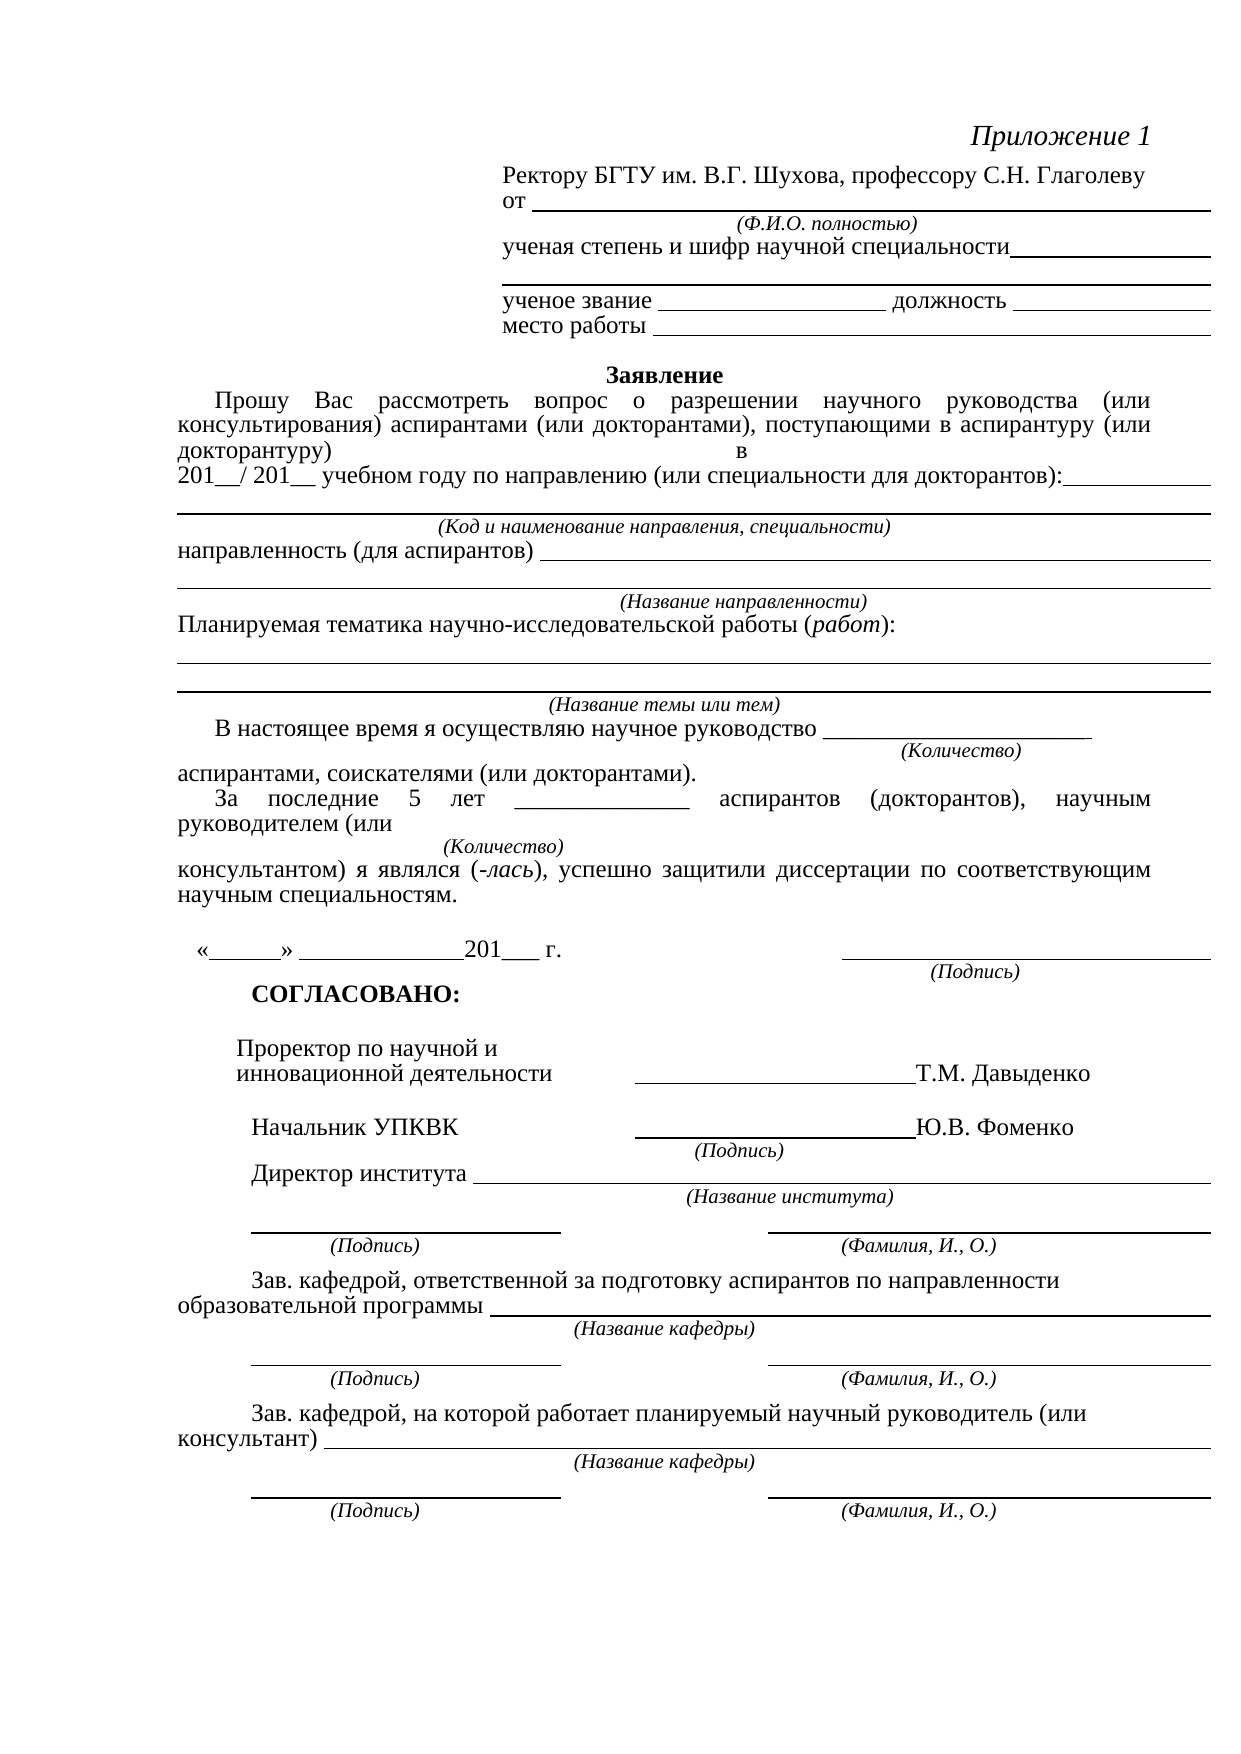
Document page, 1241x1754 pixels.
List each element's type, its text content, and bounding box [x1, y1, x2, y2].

text Ректору БГТУ им. В.Г. Шухова, профессору С.Н. Глаголеву [502, 164, 1152, 189]
text место работы [502, 313, 1152, 338]
text консультантом) я являлся (-лась), успешно защитили диссертации по соответствующим научным специальностям. [177, 858, 1152, 908]
text (Количество) [177, 741, 1152, 762]
text (Код и наименование направления, специальности) [177, 517, 1152, 538]
text Приложение 1 [177, 118, 1152, 152]
text ученая степень и шифр научной специальности [502, 234, 1152, 259]
text от [502, 189, 1152, 214]
text Директор института [177, 1161, 1152, 1186]
text В настоящее время я осуществляю научное руководство _____________________ [177, 716, 1152, 741]
text Проректор по научной и инновационной деятельности Т.М. Давыденко [236, 1037, 1152, 1087]
text За последние 5 лет ______________ аспирантов (докторантов), научным руководителем (или [177, 787, 1152, 837]
text (Название института) [428, 1186, 1152, 1207]
text аспирантами, соискателями (или докторантами). [177, 762, 1152, 787]
text Планируемая тематика научно-исследовательской работы (работ): [177, 613, 1152, 638]
text СОГЛАСОВАНО: [177, 983, 1152, 1008]
text (Подпись) [930, 962, 1152, 983]
text « » 201___ г. [177, 937, 1152, 962]
text направленность (для аспирантов) [177, 538, 1152, 563]
text Заявление [177, 363, 1152, 388]
text (Название направленности) [546, 592, 1152, 613]
text (Подпись) (Фамилия, И., О.) [325, 1368, 1152, 1389]
text (Количество) [177, 837, 1152, 858]
text (Название темы или тем) [177, 695, 1152, 716]
text Начальник УПКВК Ю.В. Фоменко [177, 1116, 1152, 1141]
text Зав. кафедрой, на которой работает планируемый научный руководитель (или консультант) [177, 1401, 1152, 1451]
text (Название кафедры) [177, 1451, 1152, 1472]
text Зав. кафедрой, ответственной за подготовку аспирантов по направленности образовательной программы [177, 1269, 1152, 1319]
text ученое звание должность [502, 288, 1152, 313]
text (Ф.И.О. полностью) [502, 214, 1152, 234]
text (Название кафедры) [177, 1319, 1152, 1340]
text Прошу Вас рассмотреть вопрос о разрешении научного руководства (или консультирования) аспирантами (или докторантами), поступающими в аспирантуру (или докторантуру) в 201__/ 201__ учебном году по направлению (или специальности для докторантов): [177, 388, 1152, 488]
text (Подпись) (Фамилия, И., О.) [325, 1236, 1152, 1257]
text (Подпись) (Фамилия, И., О.) [325, 1501, 1152, 1522]
text (Подпись) [694, 1141, 1152, 1161]
